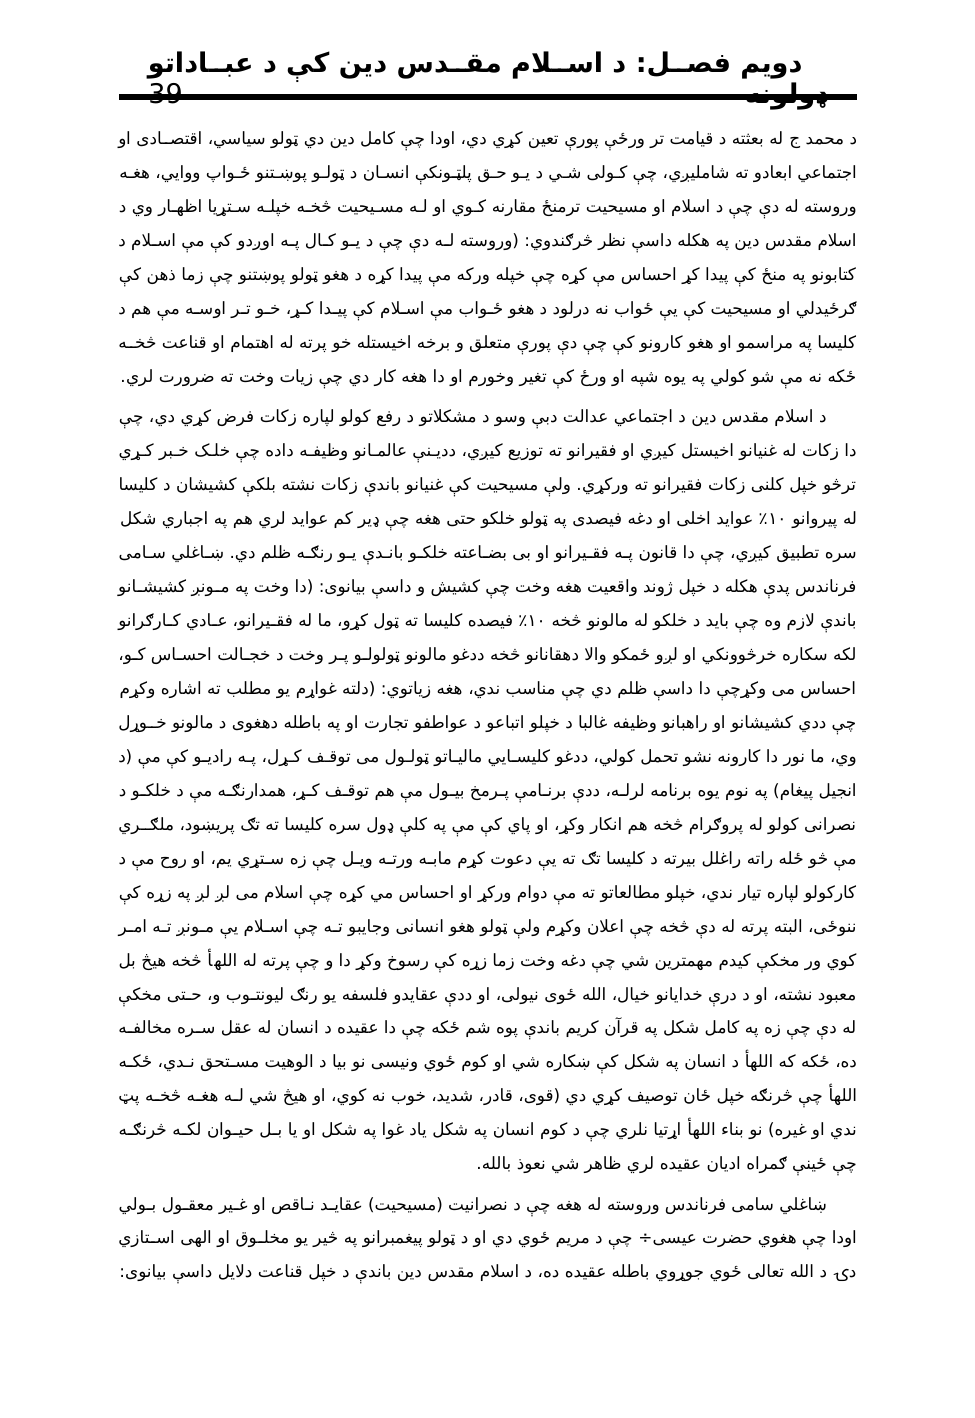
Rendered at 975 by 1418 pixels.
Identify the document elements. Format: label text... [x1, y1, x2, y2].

text د اسلام مقدس دین د اجتماعي عدالت دبې وسو د مشکلاتو د رفع کولو لپاره زکات فرض کړي دي، چې دا زکات له غنیانو اخیستل کيږي او فقیرانو ته توزیع کيږي، ددینې عالمانو وظیفه داده چې خلک خبر کړي ترڅو خپل کلنی زکات فقیرانو ته ورکړي. ولې مسیحیت کې غنیانو باندې زکات نشته بلکې کشیشان د کلیسا له پیروانو ۱۰٪ عواید اخلی او دغه فیصدی په ټولو خلکو حتی هغه چې ډیر کم عواید لري هم په اجباري شکل سره تطبیق کيږي، چې دا قانون په فقیرانو او بی بضاعته خلکو باندې یو رنګه ظلم دي. ښاغلي سامی فرناندس پدې هکله د خپل ژوند واقعیت هغه وخت چې کشیش و داسې بیانوی: (دا وخت په مونږ کشیشانو باندې لازم وه چې باید د خلکو له مالونو څخه ۱۰٪ فیصده کلیسا ته ټول کړو، ما له فقیرانو، عادي کارګرانو لکه سکاره خرڅوونکي او لږو ځمکو والا دهقانانو څخه ددغو مالونو ټولولو پر وخت د خجالت احساس کو، احساس می وکړچې دا داسې ظلم دي چې مناسب ندي، هغه زیاتوي: (دلته غواړم یو مطلب ته اشاره وکړم چې ددي کشیشانو او راهبانو وظیفه غالبا د خپلو اتباعو د عواطفو تجارت او په باطله دهغوی د مالونو خوړل وي، ما نور دا کارونه نشو تحمل کولي، ددغو کلیسایي مالیاتو ټولول می توقف کړل، په رادیو کې مې (د انجیل پیغام) په نوم یوه برنامه لرله، ددې برنامې پرمخ بیول مې هم توقف کړ، همدارنګه مې د خلکو د نصرانی کولو له پروګرام څخه هم انکار وکړ، او پاي کې مې په کلې ډول سره کلیسا ته تګ پریښود، ملګري مې څو ځله راته راغلل بیرته د کلیسا تګ ته یې دعوت کړم مابه ورته ویل چې زه ستړي یم، او روح مې د کارکولو لپاره تیار ندي، خپلو مطالعاتو ته مې دوام ورکړ او احساس مي کړه چې اسلام می لږ لږ په زړه کې ننوځی، البته پرته له دې څخه چې اعلان وکړم ولې ټولو هغو انسانی وجایبو ته چې اسلام یې مونږ ته امر کوي ور مخکې کیدم مهمترین شي چې دغه وخت زما زړه کې رسوخ وکړ دا و چې پرته له اللهأ څخه هیڅ بل معبود نشته، او د درې خدایانو خیال، الله ځوی نیولی، او ددې عقایدو فلسفه یو رنګ لیونتوب و، حتی مخکې له دې چې زه په کامل شکل په قرآن کریم باندې پوه شم ځکه چې دا عقیده د انسان له عقل سره مخالفه ده، ځکه که اللهأ د انسان په شکل کې ښکاره شي او کوم ځوي ونیسی نو بیا د الوهیت مستحق ندي، ځکه اللهأ چې څرنګه خپل ځان توصیف کړي دي (قوی، قادر، شدید، خوب نه کوي، او هیڅ شي له هغه څخه پټ ندي او غیره) نو بنا‌ء اللهأ اړتیا نلري چې د کوم انسان په شکل یاد غوا په شکل او یا بل حیوان لکه څرنګه چې ځینې ګمراه ادیان عقیده لري ظاهر شي نعوذ بالله. [118, 407, 857, 1188]
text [118, 129, 857, 401]
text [118, 1194, 857, 1296]
